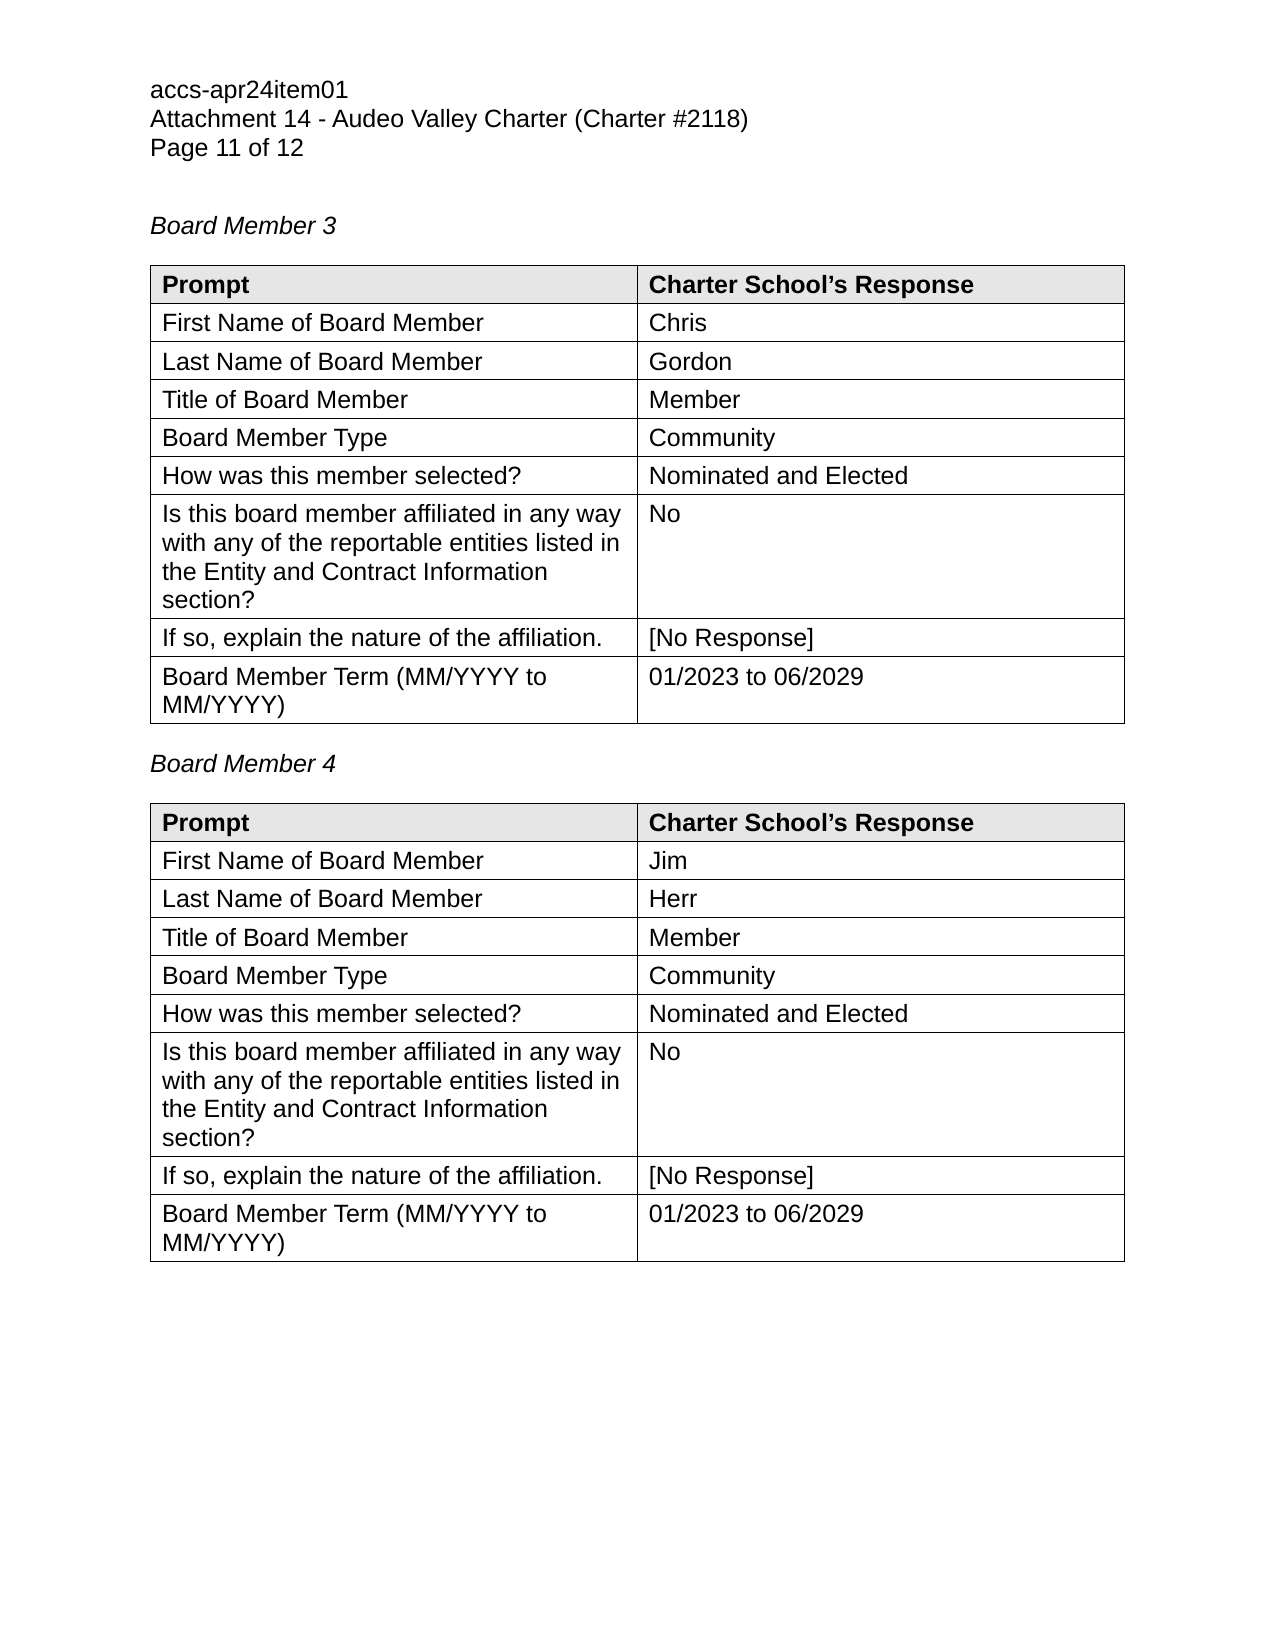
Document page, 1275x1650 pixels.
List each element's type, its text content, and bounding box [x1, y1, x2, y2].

table_cell Last Name of Board Member [151, 880, 637, 917]
table_header Prompt [151, 266, 637, 303]
table_cell First Name of Board Member [151, 842, 637, 879]
table_cell Chris [638, 304, 1124, 341]
table_header Charter School’s Response [638, 266, 1124, 303]
table_cell Is this board member affiliated in any way with any of the reportable entities listed in the Entity and Contract Information section? [151, 495, 637, 618]
table_cell Is this board member affiliated in any way with any of the reportable entities listed in the Entity and Contract Information section? [151, 1033, 637, 1156]
table_header Charter School’s Response [638, 804, 1124, 841]
table_cell No [638, 1033, 1124, 1156]
table_cell How was this member selected? [151, 995, 637, 1032]
table_cell Title of Board Member [151, 380, 637, 417]
table_cell [No Response] [638, 619, 1124, 656]
table_cell Title of Board Member [151, 918, 637, 955]
table_cell No [638, 495, 1124, 618]
table_cell Member [638, 380, 1124, 417]
table_cell Jim [638, 842, 1124, 879]
table_cell Community [638, 419, 1124, 456]
text Board Member 4 [150, 749, 1125, 778]
table_cell Board Member Type [151, 956, 637, 993]
text Board Member 3 [150, 211, 1125, 240]
table_cell 01/2023 to 06/2029 [638, 657, 1124, 723]
table_cell Board Member Type [151, 419, 637, 456]
table_cell Nominated and Elected [638, 457, 1124, 494]
table_cell Board Member Term (MM/YYYY to MM/YYYY) [151, 657, 637, 723]
table_cell If so, explain the nature of the affiliation. [151, 1157, 637, 1194]
table_cell 01/2023 to 06/2029 [638, 1195, 1124, 1261]
table_cell First Name of Board Member [151, 304, 637, 341]
table_cell If so, explain the nature of the affiliation. [151, 619, 637, 656]
table_cell Board Member Term (MM/YYYY to MM/YYYY) [151, 1195, 637, 1261]
table_cell Last Name of Board Member [151, 342, 637, 379]
table_cell Gordon [638, 342, 1124, 379]
table_cell Nominated and Elected [638, 995, 1124, 1032]
table_cell How was this member selected? [151, 457, 637, 494]
table_cell [No Response] [638, 1157, 1124, 1194]
table_cell Member [638, 918, 1124, 955]
table_cell Herr [638, 880, 1124, 917]
table_header Prompt [151, 804, 637, 841]
table_cell Community [638, 956, 1124, 993]
